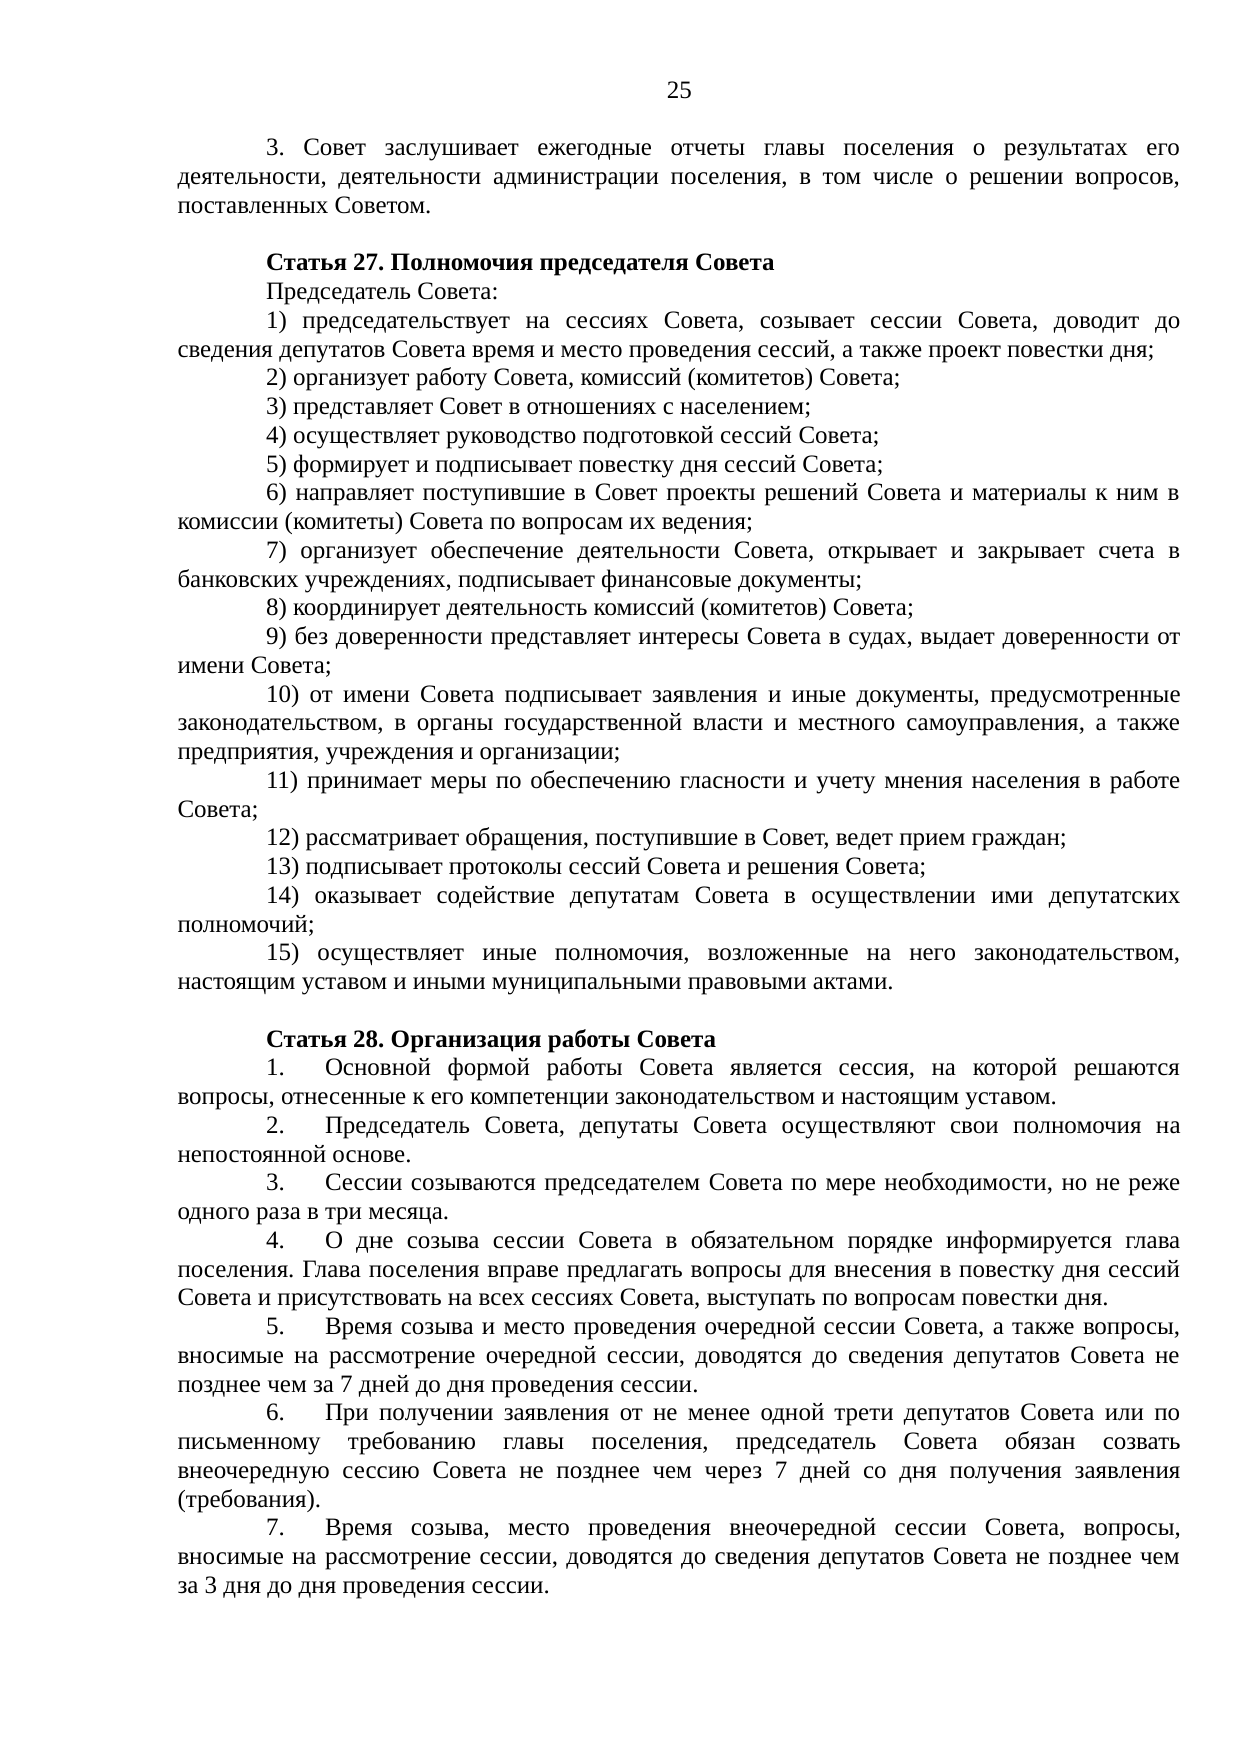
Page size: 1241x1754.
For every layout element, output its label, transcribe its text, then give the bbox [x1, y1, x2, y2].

text 7) организует обеспечение деятельности Совета, открывает и закрывает счета в банковских учреждениях, подписывает финансовые документы; [177, 535, 1181, 592]
list При получении заявления от не менее одной трети депутатов Совета или по письменному требованию главы поселения, председатель Совета обязан созвать внеочередную сессию Совета не позднее чем через 7 дней со дня получения заявления (требования). [177, 1397, 1181, 1512]
text 9) без доверенности представляет интересы Совета в судах, выдает доверенности от имени Совета; [177, 621, 1181, 679]
text Статья 28. Организация работы Совета [177, 1024, 1181, 1052]
text Председатель Совета: [177, 276, 1181, 305]
text 3) представляет Совет в отношениях с населением; [177, 391, 1181, 420]
text 8) координирует деятельность комиссий (комитетов) Совета; [177, 592, 1181, 621]
text 3. Совет заслушивает ежегодные отчеты главы поселения о результатах его деятельности, деятельности администрации поселения, в том числе о решении вопросов, поставленных Советом. [177, 132, 1181, 219]
text 12) рассматривает обращения, поступившие в Совет, ведет прием граждан; [177, 822, 1181, 851]
text 5) формирует и подписывает повестку дня сессий Совета; [177, 449, 1181, 477]
list Время созыва и место проведения очередной сессии Совета, а также вопросы, вносимые на рассмотрение очередной сессии, доводятся до сведения депутатов Совета не позднее чем за 7 дней до дня проведения сессии. [177, 1311, 1181, 1397]
text 2) организует работу Совета, комиссий (комитетов) Совета; [177, 362, 1181, 391]
text 13) подписывает протоколы сессий Совета и решения Совета; [177, 851, 1181, 880]
text 11) принимает меры по обеспечению гласности и учету мнения населения в работе Совета; [177, 765, 1181, 822]
text 10) от имени Совета подписывает заявления и иные документы, предусмотренные законодательством, в органы государственной власти и местного самоуправления, а также предприятия, учреждения и организации; [177, 679, 1181, 765]
list Сессии созываются председателем Совета по мере необходимости, но не реже одного раза в три месяца. [177, 1167, 1181, 1225]
text Статья 27. Полномочия председателя Совета [177, 247, 1181, 276]
text 4) осуществляет руководство подготовкой сессий Совета; [177, 420, 1181, 449]
list Председатель Совета, депутаты Совета осуществляют свои полномочия на непостоянной основе. [177, 1110, 1181, 1167]
text 6) направляет поступившие в Совет проекты решений Совета и материалы к ним в комиссии (комитеты) Совета по вопросам их ведения; [177, 477, 1181, 535]
text 1) председательствует на сессиях Совета, созывает сессии Совета, доводит до сведения депутатов Совета время и место проведения сессий, а также проект повестки дня; [177, 305, 1181, 362]
text 14) оказывает содействие депутатам Совета в осуществлении ими депутатских полномочий; [177, 880, 1181, 937]
list Основной формой работы Совета является сессия, на которой решаются вопросы, отнесенные к его компетенции законодательством и настоящим уставом. [177, 1052, 1181, 1110]
text 15) осуществляет иные полномочия, возложенные на него законодательством, настоящим уставом и иными муниципальными правовыми актами. [177, 937, 1181, 995]
list Время созыва, место проведения внеочередной сессии Совета, вопросы, вносимые на рассмотрение сессии, доводятся до сведения депутатов Совета не позднее чем за 3 дня до дня проведения сессии. [177, 1512, 1181, 1599]
list О дне созыва сессии Совета в обязательном порядке информируется глава поселения. Глава поселения вправе предлагать вопросы для внесения в повестку дня сессий Совета и присутствовать на всех сессиях Совета, выступать по вопросам повестки дня. [177, 1225, 1181, 1311]
